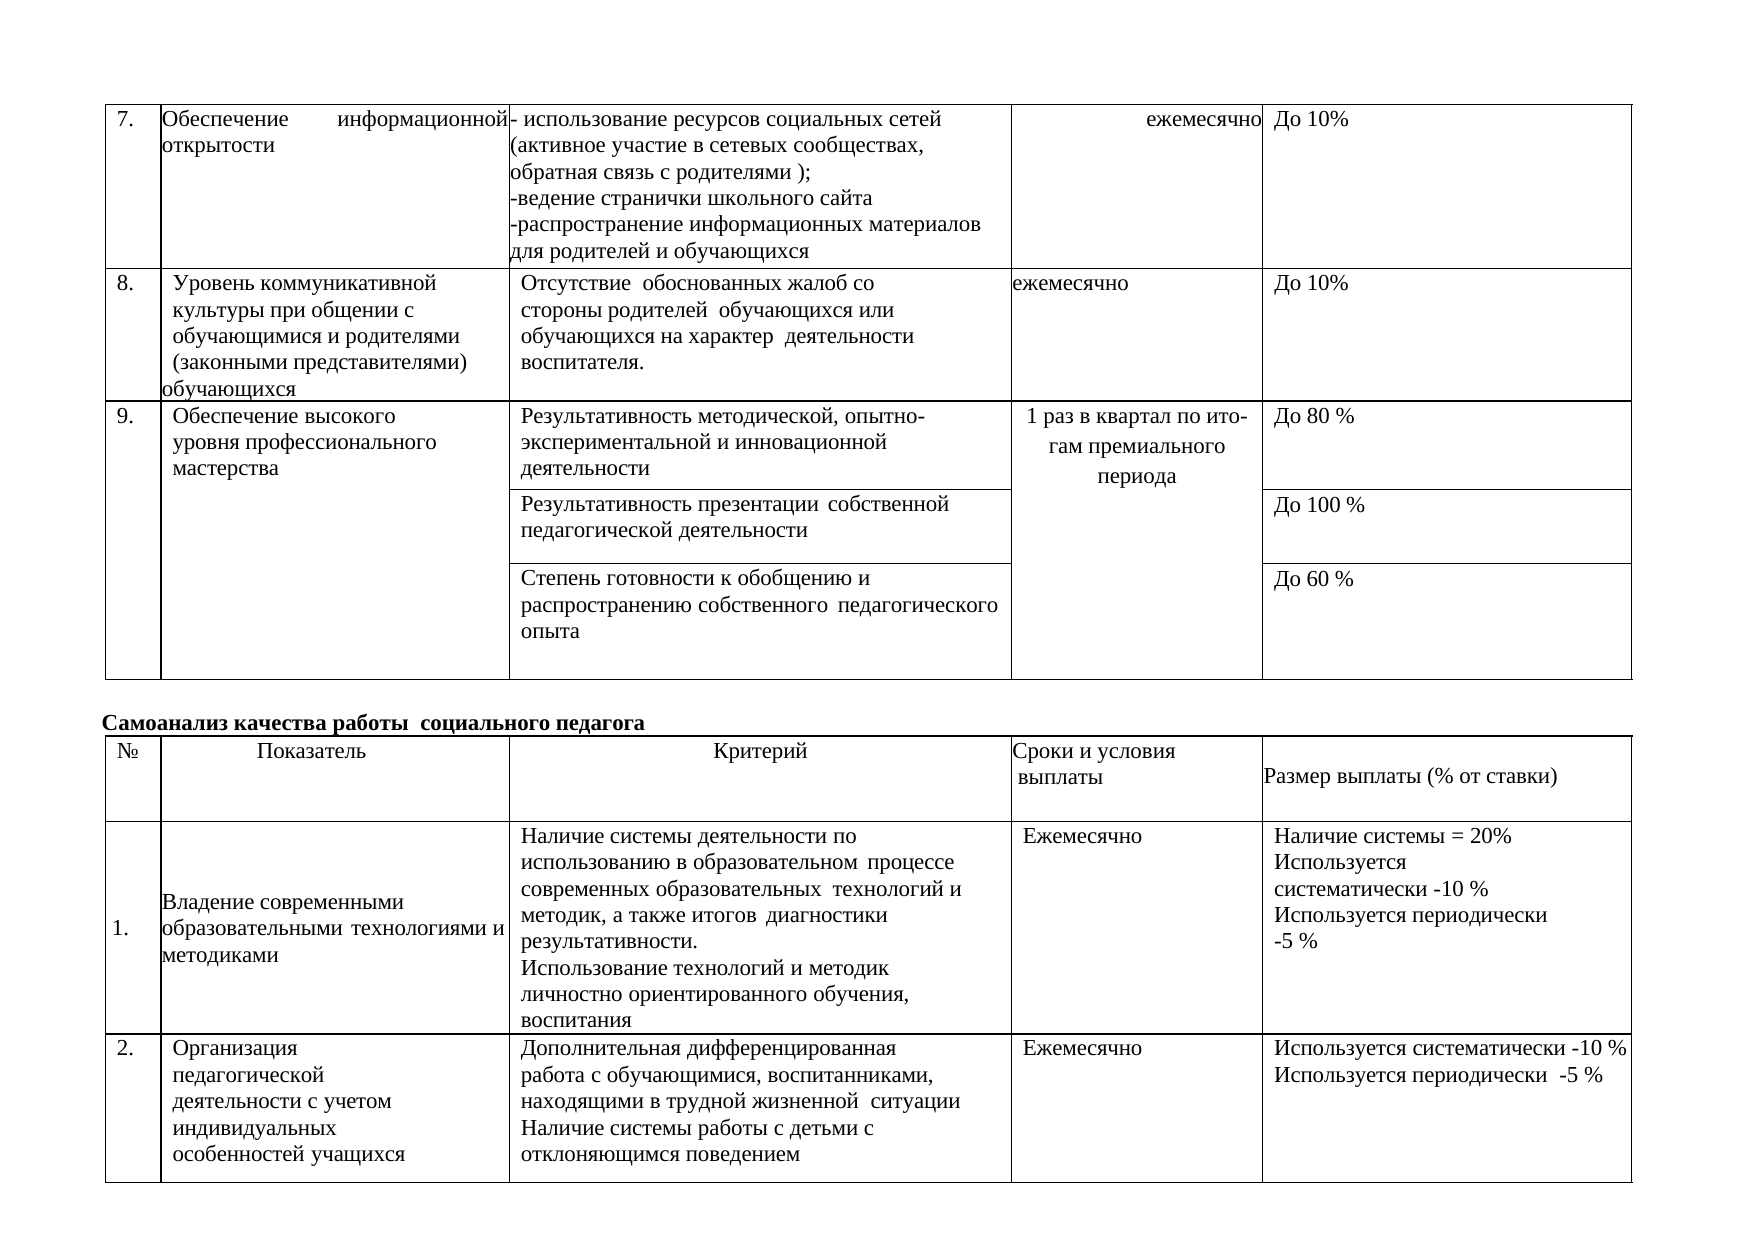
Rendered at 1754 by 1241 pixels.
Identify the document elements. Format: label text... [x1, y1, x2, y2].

table_header Сроки и условия выплаты [1012, 737, 1262, 821]
table_cell Наличие системы = 20% Используется систематически -10 % Используется периодически -5 % [1263, 822, 1631, 1033]
table_header - использование ресурсов социальных сетей (активное участие в сетевых сообществах, обратная связь с родителями ); -ведение странички школьного сайта -распространение информационных материалов для родителей и обучающихся [510, 105, 1011, 268]
table_header До 10% [1263, 105, 1631, 268]
table_header 7. [106, 105, 160, 268]
table_cell Степень готовности к обобщению и распространению собственного педагогического опыта [510, 564, 1011, 679]
table_cell Обеспечение высокого уровня профессионального мастерства [162, 402, 509, 679]
text Самоанализ качества работы социального педагога [96, 709, 1658, 735]
table_cell До 100 % [1263, 490, 1631, 563]
table_header Показатель [162, 737, 509, 821]
table_cell До 80 % [1263, 402, 1631, 489]
table_cell Организация педагогической деятельности с учетом индивидуальных особенностей учащихся [162, 1035, 509, 1182]
table_header ежемесячно [1012, 105, 1262, 268]
table_cell 8. [106, 269, 160, 400]
table_cell 9. [106, 402, 160, 679]
table_cell Отсутствие обоснованных жалоб со стороны родителей обучающихся или обучающихся на характер деятельности воспитателя. [510, 269, 1011, 400]
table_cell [1263, 1035, 1631, 1182]
table_cell [1012, 563, 1262, 679]
table_header № [106, 737, 160, 821]
table_cell До 60 % [1263, 564, 1631, 679]
table_cell Ежемесячно [1012, 1035, 1262, 1182]
table_header Критерий [510, 737, 1011, 821]
table_cell ежемесячно [1012, 269, 1262, 400]
table_cell Наличие системы деятельности по использованию в образовательном процессе современных образовательных технологий и методик, а также итогов диагностики результативности. Использование технологий и методик личностно ориентированного обучения, воспитания [510, 822, 1011, 1033]
table_cell Владение современными образовательными технологиями и методиками [162, 822, 509, 1033]
table_header Размер выплаты (% от ставки) [1263, 737, 1631, 821]
table_cell Уровень коммуникативной культуры при общении с обучающимися и родителями (законными представителями) обучающихся [162, 269, 509, 400]
table_cell Дополнительная дифференцированная работа с обучающимися, воспитанниками, находящими в трудной жизненной ситуации Наличие системы работы с детьми с отклоняющимся поведением [510, 1035, 1011, 1182]
table_header Обеспечение информационной открытости [162, 105, 509, 268]
table_cell 1 раз в квартал по ито- гам премиального периода [1012, 402, 1262, 563]
table_cell 1. [106, 822, 160, 1033]
table_cell Ежемесячно [1012, 822, 1262, 1033]
table_cell До 10% [1263, 269, 1631, 400]
table_cell Результативность презентации собственной педагогической деятельности [510, 490, 1011, 563]
table_cell 2. [106, 1035, 160, 1182]
table_cell Результативность методической, опытно- экспериментальной и инновационной деятельности [510, 402, 1011, 489]
